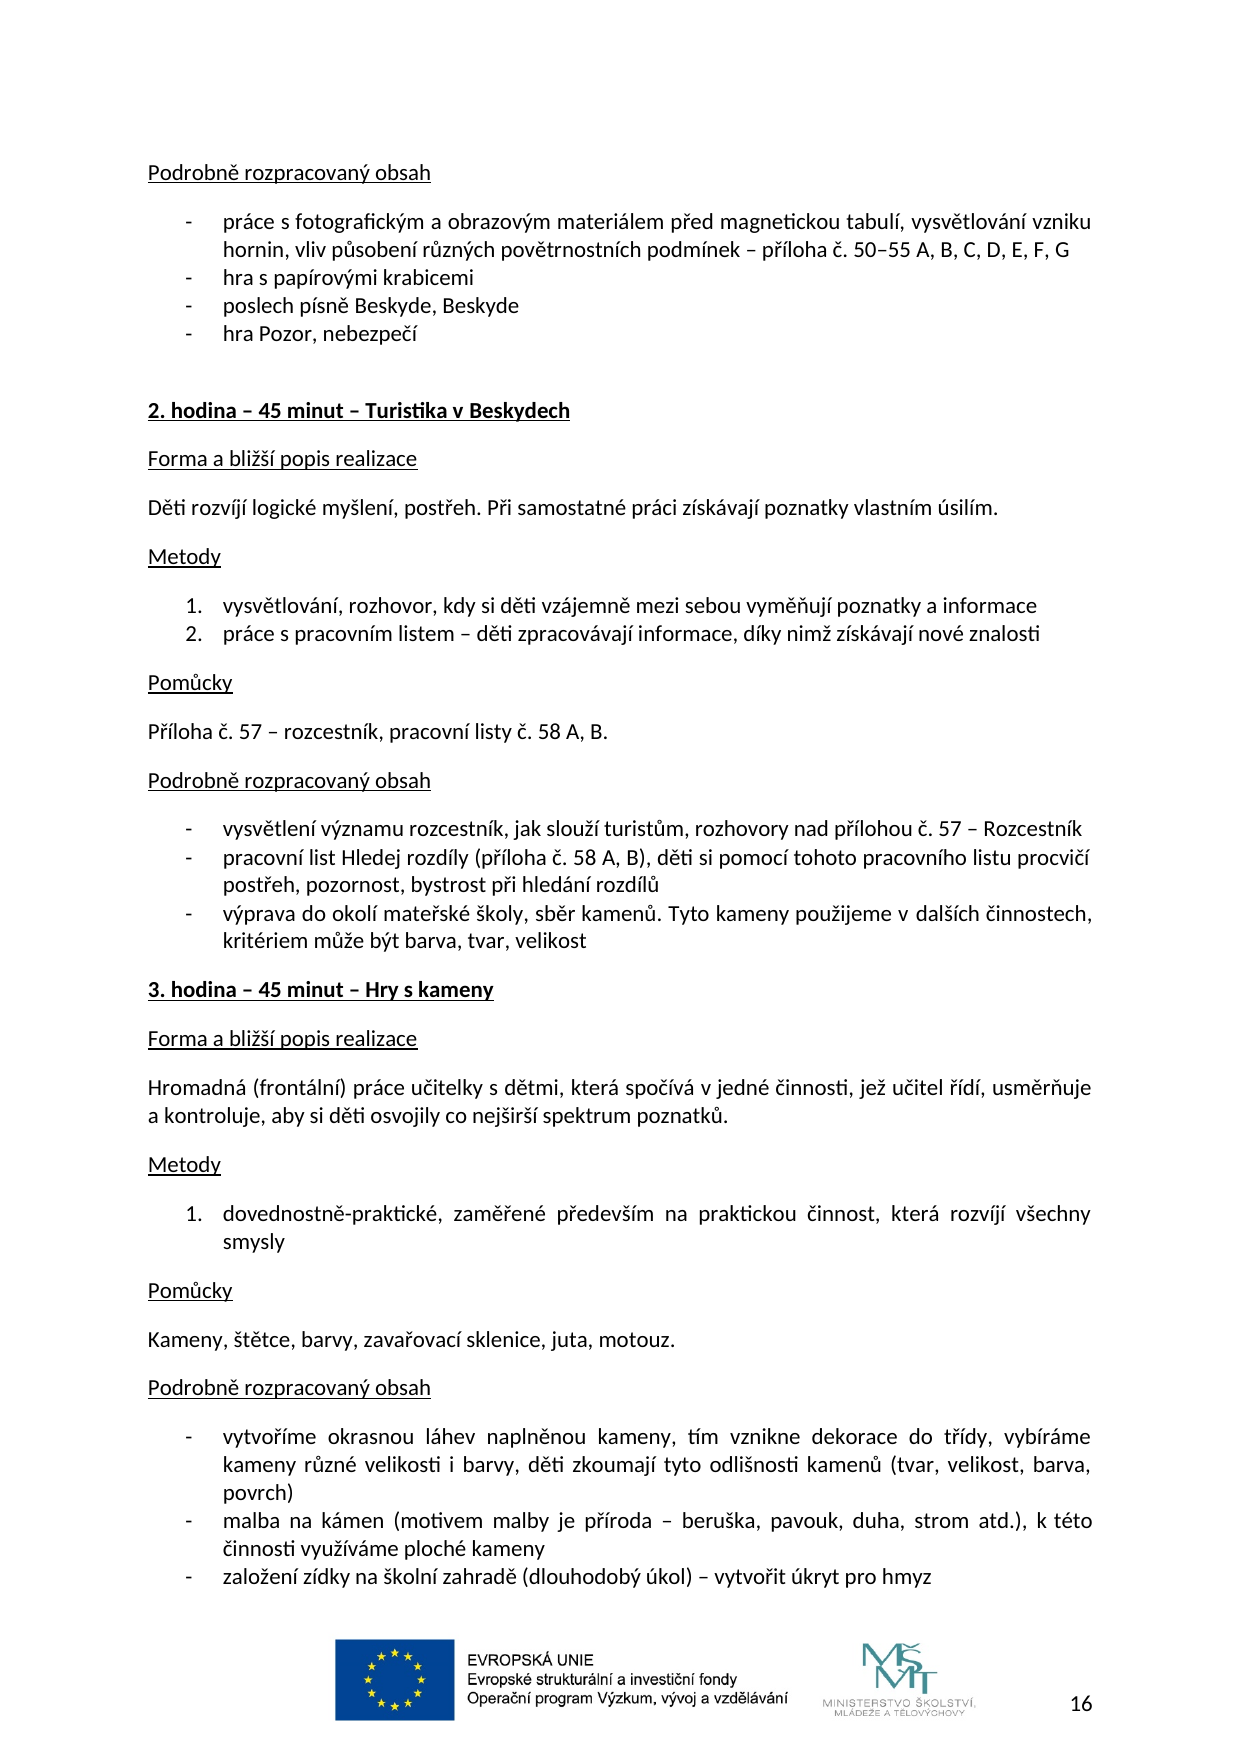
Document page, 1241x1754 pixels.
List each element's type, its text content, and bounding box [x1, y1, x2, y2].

text Děti rozvíjí logické myšlení, postřeh. Při samostatné práci získávají poznatky vlastním úsilím. [148, 493, 1092, 521]
list práce s pracovním listem – děti zpracovávají informace, díky nimž získávají nové znalosti [185, 619, 1092, 647]
text Forma a bližší popis realizace [148, 1024, 1092, 1052]
list založení zídky na školní zahradě (dlouhodobý úkol) – vytvořit úkryt pro hmyz [185, 1562, 1092, 1591]
list vytvoříme okrasnou láhev naplněnou kameny, tím vznikne dekorace do třídy, vybíráme kameny různé velikosti i barvy, děti zkoumají tyto odlišnosti kamenů (tvar, velikost, barva, povrch) [185, 1422, 1092, 1506]
list práce s fotografickým a obrazovým materiálem před magnetickou tabulí, vysvětlování vzniku hornin, vliv působení různých povětrnostních podmínek – příloha č. 50–55 A, B, C, D, E, F, G [185, 207, 1092, 263]
text Podrobně rozpracovaný obsah [148, 766, 1092, 794]
list pracovní list Hledej rozdíly (příloha č. 58 A, B), děti si pomocí tohoto pracovního listu procvičí postřeh, pozornost, bystrost při hledání rozdílů [185, 843, 1092, 899]
text Pomůcky [148, 668, 1092, 696]
text Podrobně rozpracovaný obsah [148, 1373, 1092, 1402]
text Hromadná (frontální) práce učitelky s dětmi, která spočívá v jedné činnosti, jež učitel řídí, usměrňuje a kontroluje, aby si děti osvojily co nejširší spektrum poznatků. [148, 1073, 1092, 1129]
text Pomůcky [148, 1276, 1092, 1304]
list poslech písně Beskyde, Beskyde [185, 291, 1092, 319]
text Podrobně rozpracovaný obsah [148, 158, 1092, 186]
text Kameny, štětce, barvy, zavařovací sklenice, juta, motouz. [148, 1325, 1092, 1353]
list dovednostně-praktické, zaměřené především na praktickou činnost, která rozvíjí všechny smysly [185, 1199, 1092, 1255]
list vysvětlování, rozhovor, kdy si děti vzájemně mezi sebou vyměňují poznatky a informace [185, 591, 1092, 619]
list vysvětlení významu rozcestník, jak slouží turistům, rozhovory nad přílohou č. 57 – Rozcestník [185, 814, 1092, 843]
picture [295, 1599, 1015, 1754]
text 2. hodina – 45 minut – Turistika v Beskydech [148, 396, 1092, 424]
text Forma a bližší popis realizace [148, 444, 1092, 473]
text Metody [148, 542, 1092, 570]
text Metody [148, 1150, 1092, 1178]
list hra s papírovými krabicemi [185, 263, 1092, 291]
list výprava do okolí mateřské školy, sběr kamenů. Tyto kameny použijeme v dalších činnostech, kritériem může být barva, tvar, velikost [185, 899, 1092, 955]
text Příloha č. 57 – rozcestník, pracovní listy č. 58 A, B. [148, 717, 1092, 745]
text 3. hodina – 45 minut – Hry s kameny [148, 976, 1092, 1003]
list malba na kámen (motivem malby je příroda – beruška, pavouk, duha, strom atd.), k této činnosti využíváme ploché kameny [185, 1506, 1092, 1562]
list hra Pozor, nebezpečí [185, 319, 1092, 347]
